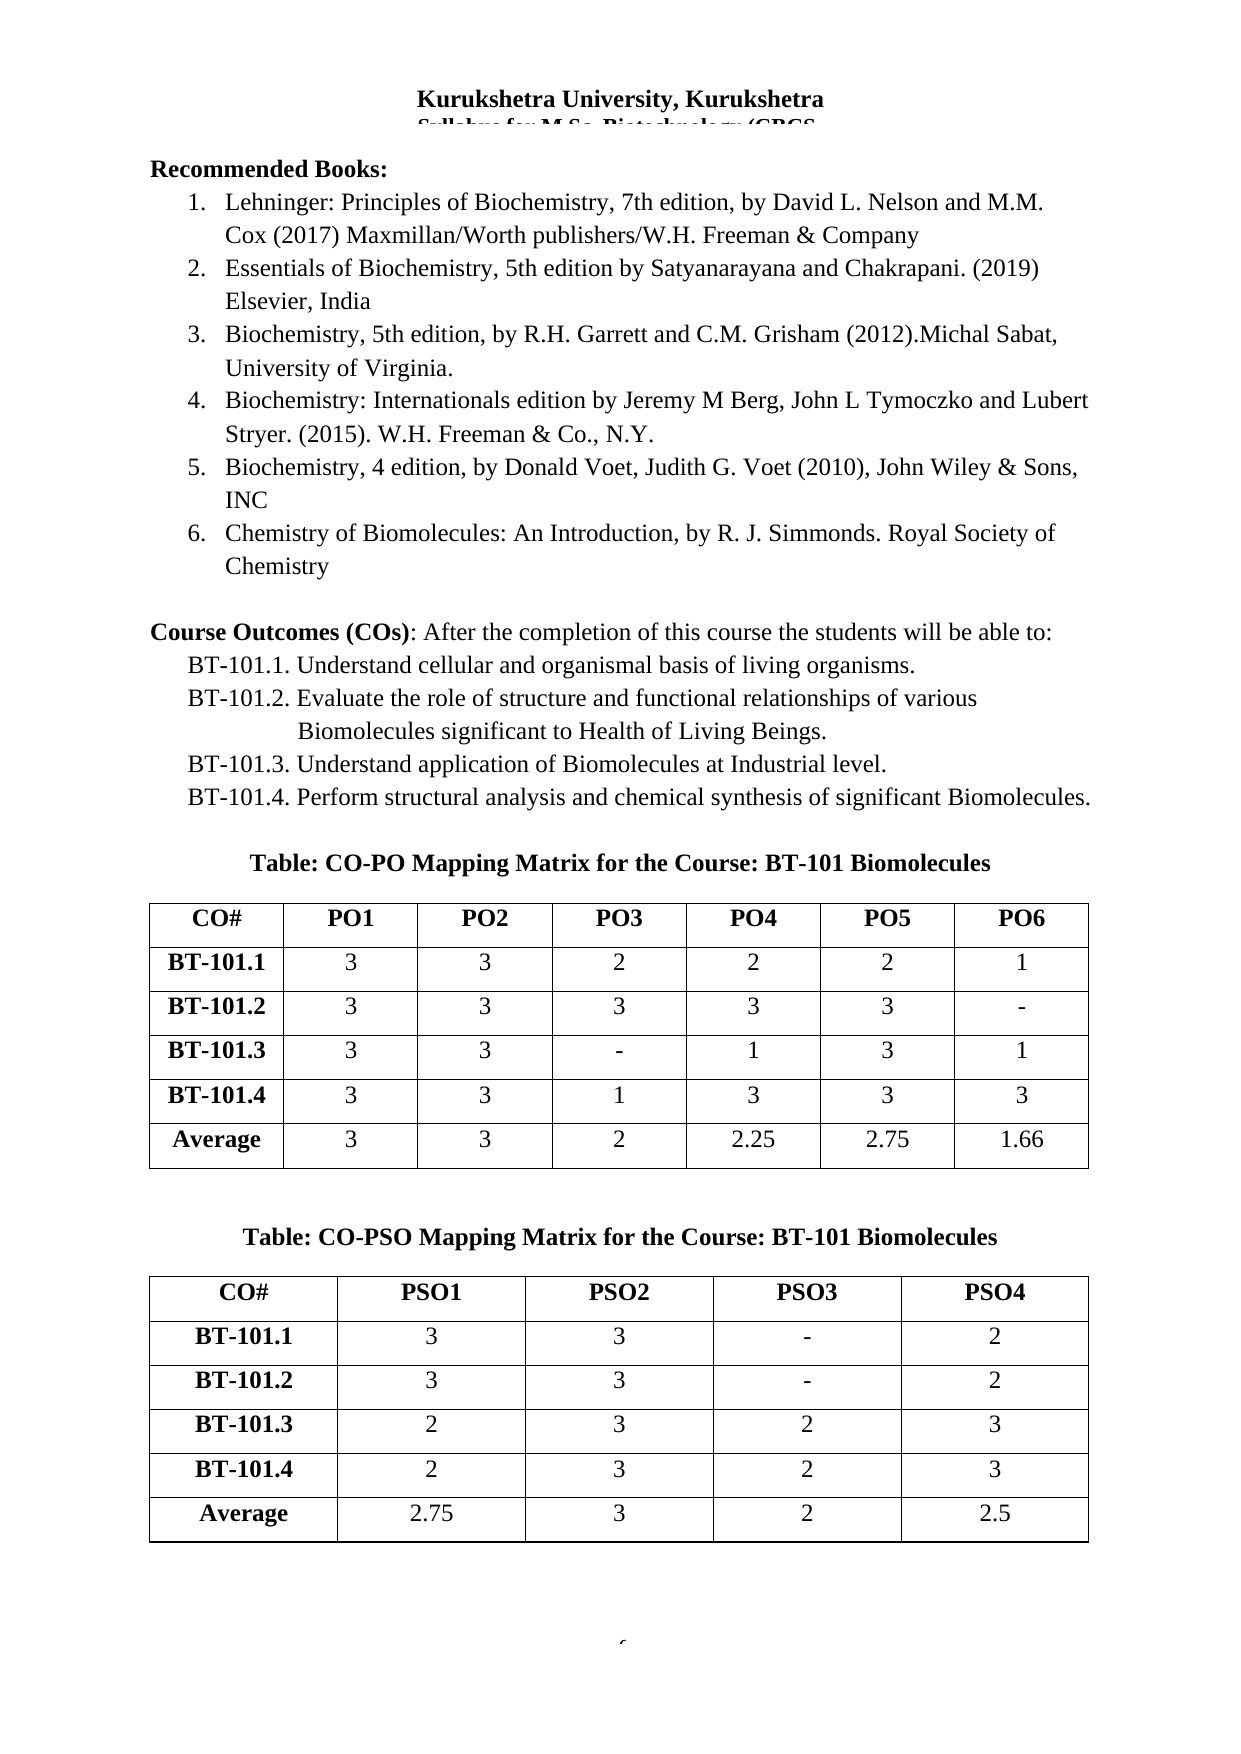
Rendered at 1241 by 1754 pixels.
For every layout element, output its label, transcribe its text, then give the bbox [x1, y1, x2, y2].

table_cell BT-101.1 [150, 1322, 337, 1365]
table_cell 2.75 [338, 1498, 525, 1541]
table_cell 3 [687, 992, 820, 1035]
list Essentials of Biochemistry, 5th edition by Satyanarayana and Chakrapani. (2019) Elsevier, India [187, 253, 1091, 315]
table_cell 2 [714, 1498, 901, 1541]
table_cell - [714, 1322, 901, 1365]
table_header PO3 [553, 904, 686, 947]
table_header PO5 [821, 904, 954, 947]
table_header PSO1 [338, 1277, 525, 1321]
table_cell 2 [687, 948, 820, 991]
text Table: CO-PSO Mapping Matrix for the Course: BT-101 Biomolecules [242, 1222, 1103, 1251]
table_cell BT-101.2 [150, 1366, 337, 1409]
table_cell 2.25 [687, 1124, 820, 1167]
list Biochemistry, 4 edition, by Donald Voet, Judith G. Voet (2010), John Wiley & Sons, INC [187, 452, 1091, 514]
table_cell 3 [687, 1080, 820, 1123]
table_cell 3 [284, 1036, 417, 1079]
table_cell BT-101.4 [150, 1454, 337, 1497]
table_header PSO4 [902, 1277, 1088, 1321]
subtitle Table: CO-PO Mapping Matrix for the Course: BT-101 Biomolecules [242, 848, 1103, 877]
table_cell 3 [526, 1322, 713, 1365]
list Biochemistry: Internationals edition by Jeremy M Berg, John L Tymoczko and Lubert Stryer. (2015). W.H. Freeman & Co., N.Y. [187, 386, 1091, 447]
table_header PSO2 [526, 1277, 713, 1321]
table_cell 3 [284, 948, 417, 991]
table_cell 3 [418, 1124, 552, 1167]
table_cell 3 [902, 1410, 1088, 1453]
table_cell 1.66 [955, 1124, 1088, 1167]
table_cell 3 [418, 1036, 552, 1079]
text BT-101.3. Understand application of Biomolecules at Industrial level. [187, 749, 1103, 778]
table_cell 2 [338, 1410, 525, 1453]
table_header CO# [150, 1277, 337, 1321]
table_header PO4 [687, 904, 820, 947]
table_cell 3 [526, 1410, 713, 1453]
table_cell 1 [955, 948, 1088, 991]
table_cell - [955, 992, 1088, 1035]
table_cell 3 [418, 948, 552, 991]
table_cell 3 [418, 992, 552, 1035]
table_cell 3 [418, 1080, 552, 1123]
table_cell 3 [526, 1498, 713, 1541]
table_cell 2 [902, 1322, 1088, 1365]
table_cell 2 [714, 1410, 901, 1453]
text BT-101.2. Evaluate the role of structure and functional relationships of various Biomolecules significant to Health of Living Beings. [187, 683, 1103, 745]
text BT-101.4. Perform structural analysis and chemical synthesis of significant Biomolecules. [187, 782, 1103, 811]
table_cell 2 [714, 1454, 901, 1497]
table_cell 1 [687, 1036, 820, 1079]
table_cell 3 [526, 1366, 713, 1409]
table_cell 1 [553, 1080, 686, 1123]
table_header PO2 [418, 904, 552, 947]
table_cell 3 [902, 1454, 1088, 1497]
table_header CO# [150, 904, 283, 947]
subtitle Recommended Books: [150, 154, 1103, 183]
table_header PO6 [955, 904, 1088, 947]
table_cell - [553, 1036, 686, 1079]
table_cell 3 [284, 992, 417, 1035]
table_cell 2 [553, 948, 686, 991]
table_header PO1 [284, 904, 417, 947]
list Chemistry of Biomolecules: An Introduction, by R. J. Simmonds. Royal Society of Chemistry [187, 518, 1091, 580]
table_cell Average [150, 1124, 283, 1167]
table_cell 3 [284, 1080, 417, 1123]
table_header PSO3 [714, 1277, 901, 1321]
table_cell 3 [338, 1322, 525, 1365]
table_cell 2.5 [902, 1498, 1088, 1541]
table_cell 2 [821, 948, 954, 991]
table_cell BT-101.3 [150, 1410, 337, 1453]
table_cell BT-101.2 [150, 992, 283, 1035]
table_cell 2 [553, 1124, 686, 1167]
table_cell 1 [955, 1036, 1088, 1079]
table_cell 3 [338, 1366, 525, 1409]
table_cell 2 [902, 1366, 1088, 1409]
table_cell 3 [821, 992, 954, 1035]
table_cell - [714, 1366, 901, 1409]
table_cell 3 [955, 1080, 1088, 1123]
table_cell BT-101.3 [150, 1036, 283, 1079]
table_cell Average [150, 1498, 337, 1541]
table_cell 3 [821, 1080, 954, 1123]
list Lehninger: Principles of Biochemistry, 7th edition, by David L. Nelson and M.M. Cox (2017) Maxmillan/Worth publishers/W.H. Freeman & Company [187, 187, 1091, 249]
table_cell 3 [553, 992, 686, 1035]
list Biochemistry, 5th edition, by R.H. Garrett and C.M. Grisham (2012).Michal Sabat, University of Virginia. [187, 319, 1091, 381]
table_cell 3 [821, 1036, 954, 1079]
table_cell 3 [526, 1454, 713, 1497]
table_cell 3 [284, 1124, 417, 1167]
table_cell 2 [338, 1454, 525, 1497]
text Course Outcomes (COs): After the completion of this course the students will be able to: BT-101.1. Understand cellular and organismal basis of living organisms. [150, 617, 1053, 679]
table_cell 2.75 [821, 1124, 954, 1167]
table_cell BT-101.1 [150, 948, 283, 991]
table_cell BT-101.4 [150, 1080, 283, 1123]
